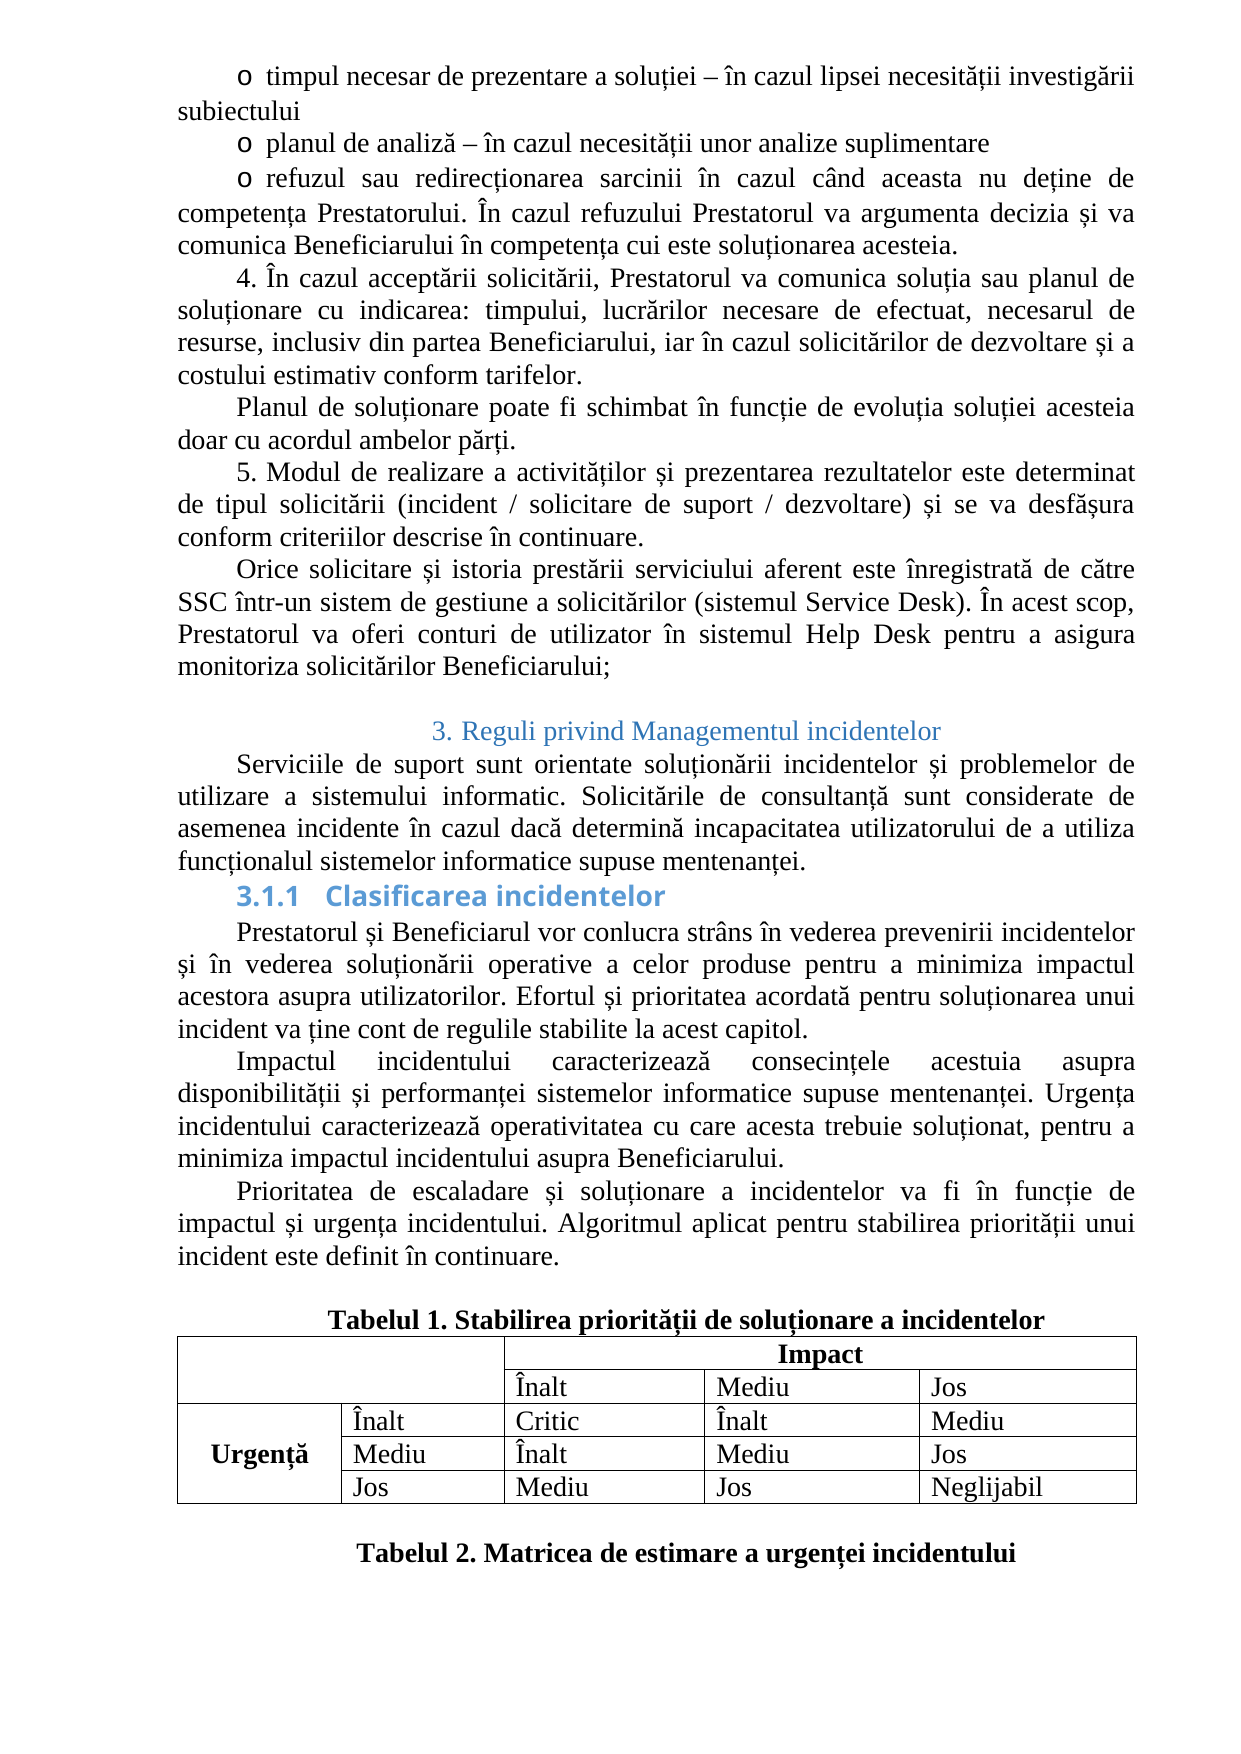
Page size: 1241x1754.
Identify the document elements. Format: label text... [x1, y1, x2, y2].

table_cell Înalt [342, 1404, 504, 1436]
table_cell Jos [342, 1471, 504, 1503]
text Serviciile de suport sunt orientate soluționării incidentelor și problemelor de utilizare a sistemului informatic. Solicitările de consultanță sunt considerate de asemenea incidente în cazul dacă determină incapacitatea utilizatorului de a utiliza funcționalul sistemelor informatice supuse mentenanței. [177, 747, 1137, 876]
subtitle Reguli privind Managementul incidentelor [177, 714, 1137, 747]
list refuzul sau redirecționarea sarcinii în cazul când aceasta nu deține de competența Prestatorului. În cazul refuzului Prestatorul va argumenta decizia și va comunica Beneficiarului în competența cui este soluționarea acesteia. [177, 161, 1137, 261]
text Impactul incidentului caracterizează consecințele acestuia asupra disponibilității și performanței sistemelor informatice supuse mentenanței. Urgența incidentului caracterizează operativitatea cu care acesta trebuie soluționat, pentru a minimiza impactul incidentului asupra Beneficiarului. [177, 1044, 1137, 1174]
table_header Impact [505, 1337, 1136, 1369]
table_cell Jos [920, 1370, 1136, 1403]
table_cell Mediu [505, 1471, 704, 1503]
text Prestatorul și Beneficiarul vor conlucra strâns în vederea prevenirii incidentelor și în vederea soluționării operative a celor produse pentru a minimiza impactul acestora asupra utilizatorilor. Efortul și prioritatea acordată pentru soluționarea unui incident va ține cont de regulile stabilite la acest capitol. [177, 914, 1137, 1044]
table_cell Urgență [178, 1404, 341, 1503]
table_cell Neglijabil [920, 1471, 1136, 1503]
table_cell Mediu [342, 1437, 504, 1469]
text Orice solicitare și istoria prestării serviciului aferent este înregistrată de către SSC într-un sistem de gestiune a solicitărilor (sistemul Service Desk). În acest scop, Prestatorul va oferi conturi de utilizator în sistemul Help Desk pentru a asigura monitoriza solicitărilor Beneficiarului; [177, 552, 1137, 682]
list În cazul acceptării solicitării, Prestatorul va comunica soluția sau planul de soluționare cu indicarea: timpului, lucrărilor necesare de efectuat, necesarul de resurse, inclusiv din partea Beneficiarului, iar în cazul solicitărilor de dezvoltare și a costului estimativ conform tarifelor. [177, 261, 1137, 390]
table_cell Mediu [705, 1437, 919, 1469]
table_header [178, 1337, 504, 1403]
table_cell Mediu [920, 1404, 1136, 1436]
text Tabelul 1. Stabilirea priorității de soluționare a incidentelor [177, 1303, 1137, 1336]
table_cell Jos [705, 1471, 919, 1503]
list timpul necesar de prezentare a soluției – în cazul lipsei necesității investigării subiectului [177, 59, 1137, 126]
text Planul de soluționare poate fi schimbat în funcție de evoluția soluției acesteia doar cu acordul ambelor părți. [177, 390, 1137, 455]
table_cell Înalt [505, 1437, 704, 1469]
list planul de analiză – în cazul necesității unor analize suplimentare [177, 126, 1137, 161]
text Prioritatea de escaladare și soluționare a incidentelor va fi în funcție de impactul și urgența incidentului. Algoritmul aplicat pentru stabilirea priorității unui incident este definit în continuare. [177, 1174, 1137, 1271]
text Tabelul 2. Matricea de estimare a urgenței incidentului [177, 1536, 1137, 1569]
table_cell Mediu [705, 1370, 919, 1403]
subtitle Clasificarea incidentelor [177, 876, 1137, 914]
table_cell Înalt [705, 1404, 919, 1436]
table_cell Jos [920, 1437, 1136, 1469]
table_cell Critic [505, 1404, 704, 1436]
table_cell Înalt [505, 1370, 704, 1403]
list Modul de realizare a activităților și prezentarea rezultatelor este determinat de tipul solicitării (incident / solicitare de suport / dezvoltare) și se va desfășura conform criteriilor descrise în continuare. [177, 455, 1137, 552]
